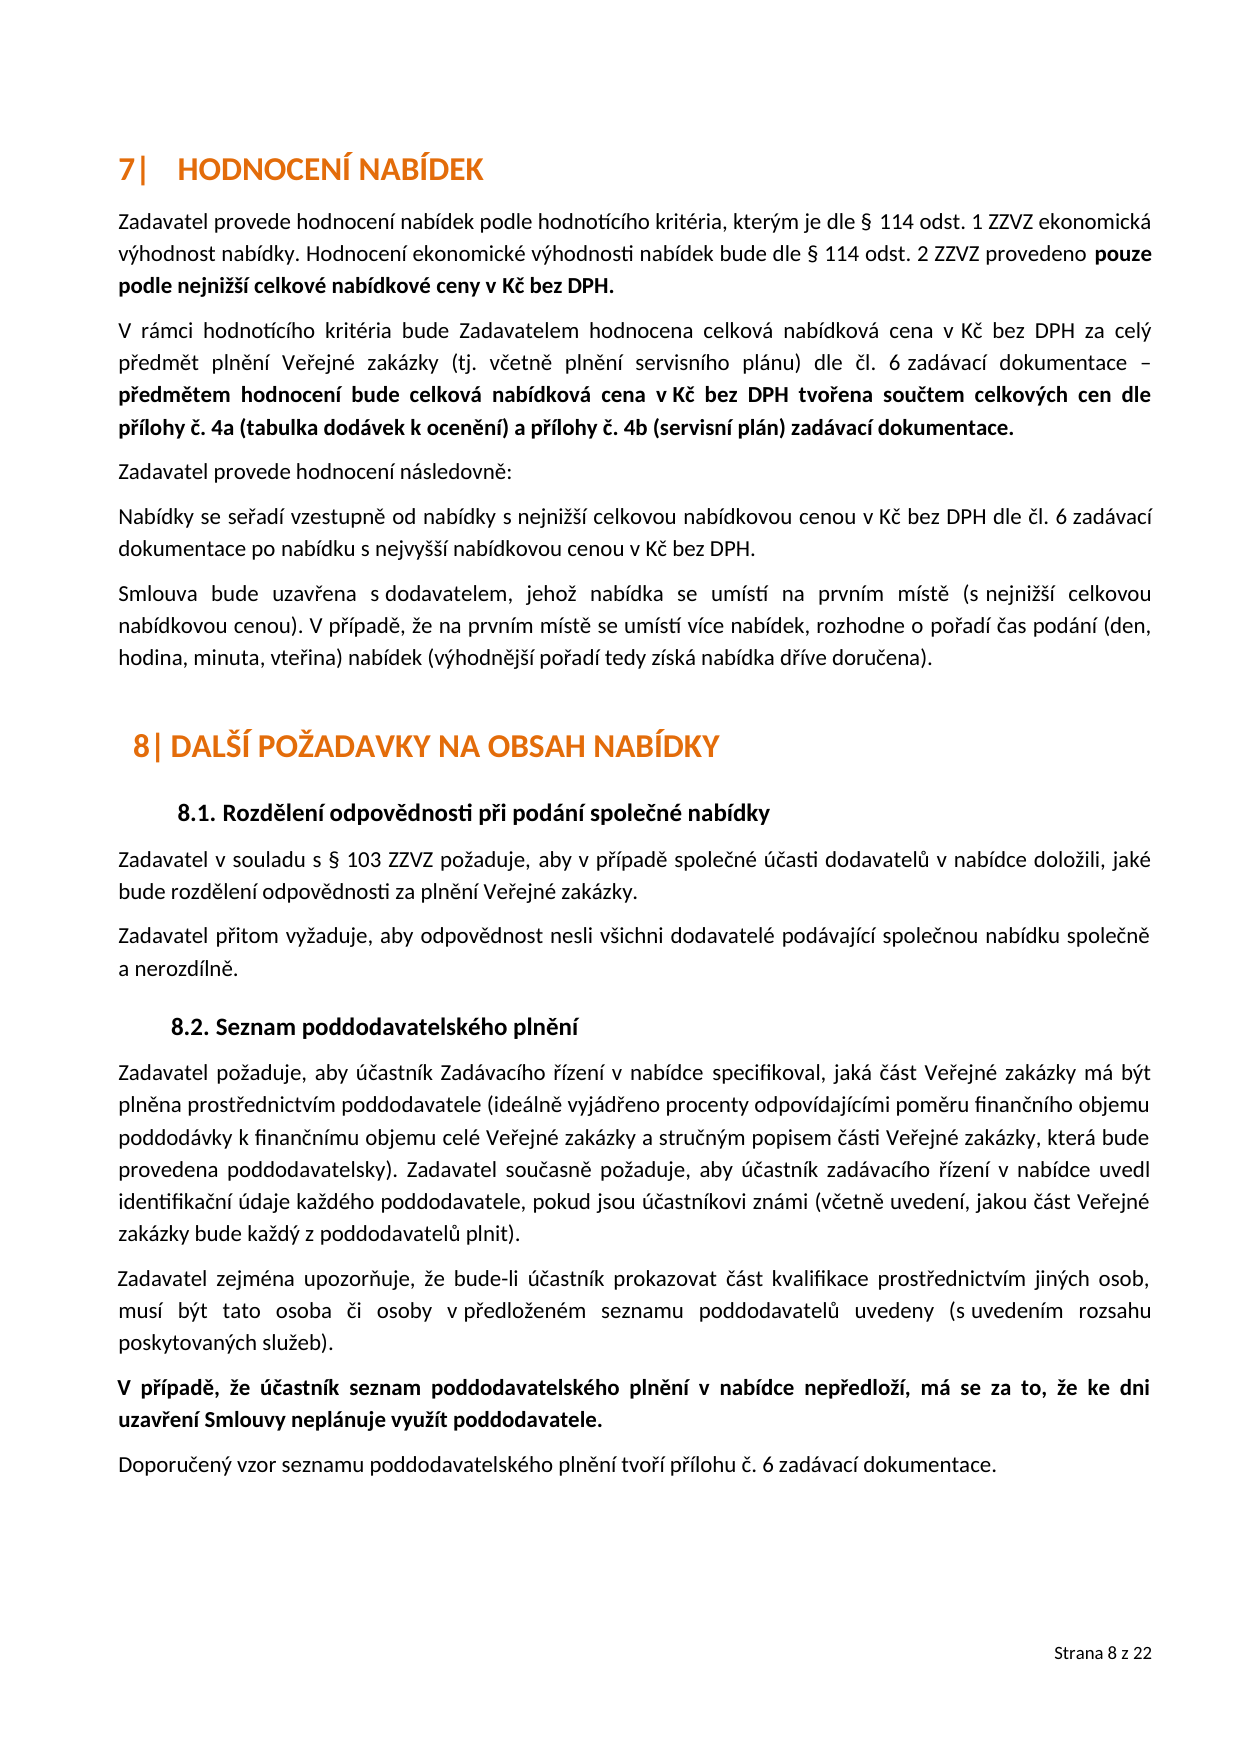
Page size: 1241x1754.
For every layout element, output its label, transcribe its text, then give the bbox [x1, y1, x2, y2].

text V případě, že účastník seznam poddodavatelského plnění v nabídce nepředloží, má se za to, že ke dni uzavření Smlouvy neplánuje využít poddodavatele. [117, 1373, 1152, 1433]
text Zadavatel požaduje, aby účastník Zadávacího řízení v nabídce specifikoval, jaká část Veřejné zakázky má být plněna prostřednictvím poddodavatele (ideálně vyjádřeno procenty odpovídajícími poměru finančního objemu poddodávky k finančnímu objemu celé Veřejné zakázky a stručným popisem části Veřejné zakázky, která bude provedena poddodavatelsky). Zadavatel současně požaduje, aby účastník zadávacího řízení v nabídce uvedl identifikační údaje každého poddodavatele, pokud jsou účastníkovi známi (včetně uvedení, jakou část Veřejné zakázky bude každý z poddodavatelů plnit). [118, 1058, 1152, 1247]
text Zadavatel provede hodnocení nabídek podle hodnotícího kritéria, kterým je dle § 114 odst. 1 ZZVZ ekonomická výhodnost nabídky. Hodnocení ekonomické výhodnosti nabídek bude dle § 114 odst. 2 ZZVZ provedeno pouze podle nejnižší celkové nabídkové ceny v Kč bez DPH. [118, 207, 1152, 299]
text Nabídky se seřadí vzestupně od nabídky s nejnižší celkovou nabídkovou cenou v Kč bez DPH dle čl. 6 zadávací dokumentace po nabídku s nejvyšší nabídkovou cenou v Kč bez DPH. [118, 502, 1152, 562]
subtitle Rozdělení odpovědnosti při podání společné nabídky [177, 797, 1152, 828]
subtitle HODNOCENÍ NABÍDEK [118, 148, 1152, 188]
text Zadavatel zejména upozorňuje, že bude-li účastník prokazovat část kvalifikace prostřednictvím jiných osob, musí být tato osoba či osoby v předloženém seznamu poddodavatelů uvedeny (s uvedením rozsahu poskytovaných služeb). [117, 1264, 1152, 1356]
text Zadavatel přitom vyžaduje, aby odpovědnost nesli všichni dodavatelé podávající společnou nabídku společně a nerozdílně. [118, 922, 1152, 982]
text Zadavatel v souladu s § 103 ZZVZ požaduje, aby v případě společné účasti dodavatelů v nabídce doložili, jaké bude rozdělení odpovědnosti za plnění Veřejné zakázky. [118, 845, 1152, 905]
text Doporučený vzor seznamu poddodavatelského plnění tvoří přílohu č. 6 zadávací dokumentace. [118, 1450, 1152, 1478]
text V rámci hodnotícího kritéria bude Zadavatelem hodnocena celková nabídková cena v Kč bez DPH za celý předmět plnění Veřejné zakázky (tj. včetně plnění servisního plánu) dle čl. 6 zadávací dokumentace – předmětem hodnocení bude celková nabídková cena v Kč bez DPH tvořena součtem celkových cen dle přílohy č. 4a (tabulka dodávek k ocenění) a přílohy č. 4b (servisní plán) zadávací dokumentace. [118, 316, 1152, 441]
subtitle Seznam poddodavatelského plnění [171, 1011, 1152, 1041]
text Zadavatel provede hodnocení následovně: [118, 457, 1152, 485]
text Smlouva bude uzavřena s dodavatelem, jehož nabídka se umístí na prvním místě (s nejnižší celkovou nabídkovou cenou). V případě, že na prvním místě se umístí více nabídek, rozhodne o pořadí čas podání (den, hodina, minuta, vteřina) nabídek (výhodnější pořadí tedy získá nabídka dříve doručena). [118, 579, 1152, 671]
subtitle DALŠÍ POŽADAVKY NA OBSAH NABÍDKY [133, 725, 1152, 766]
